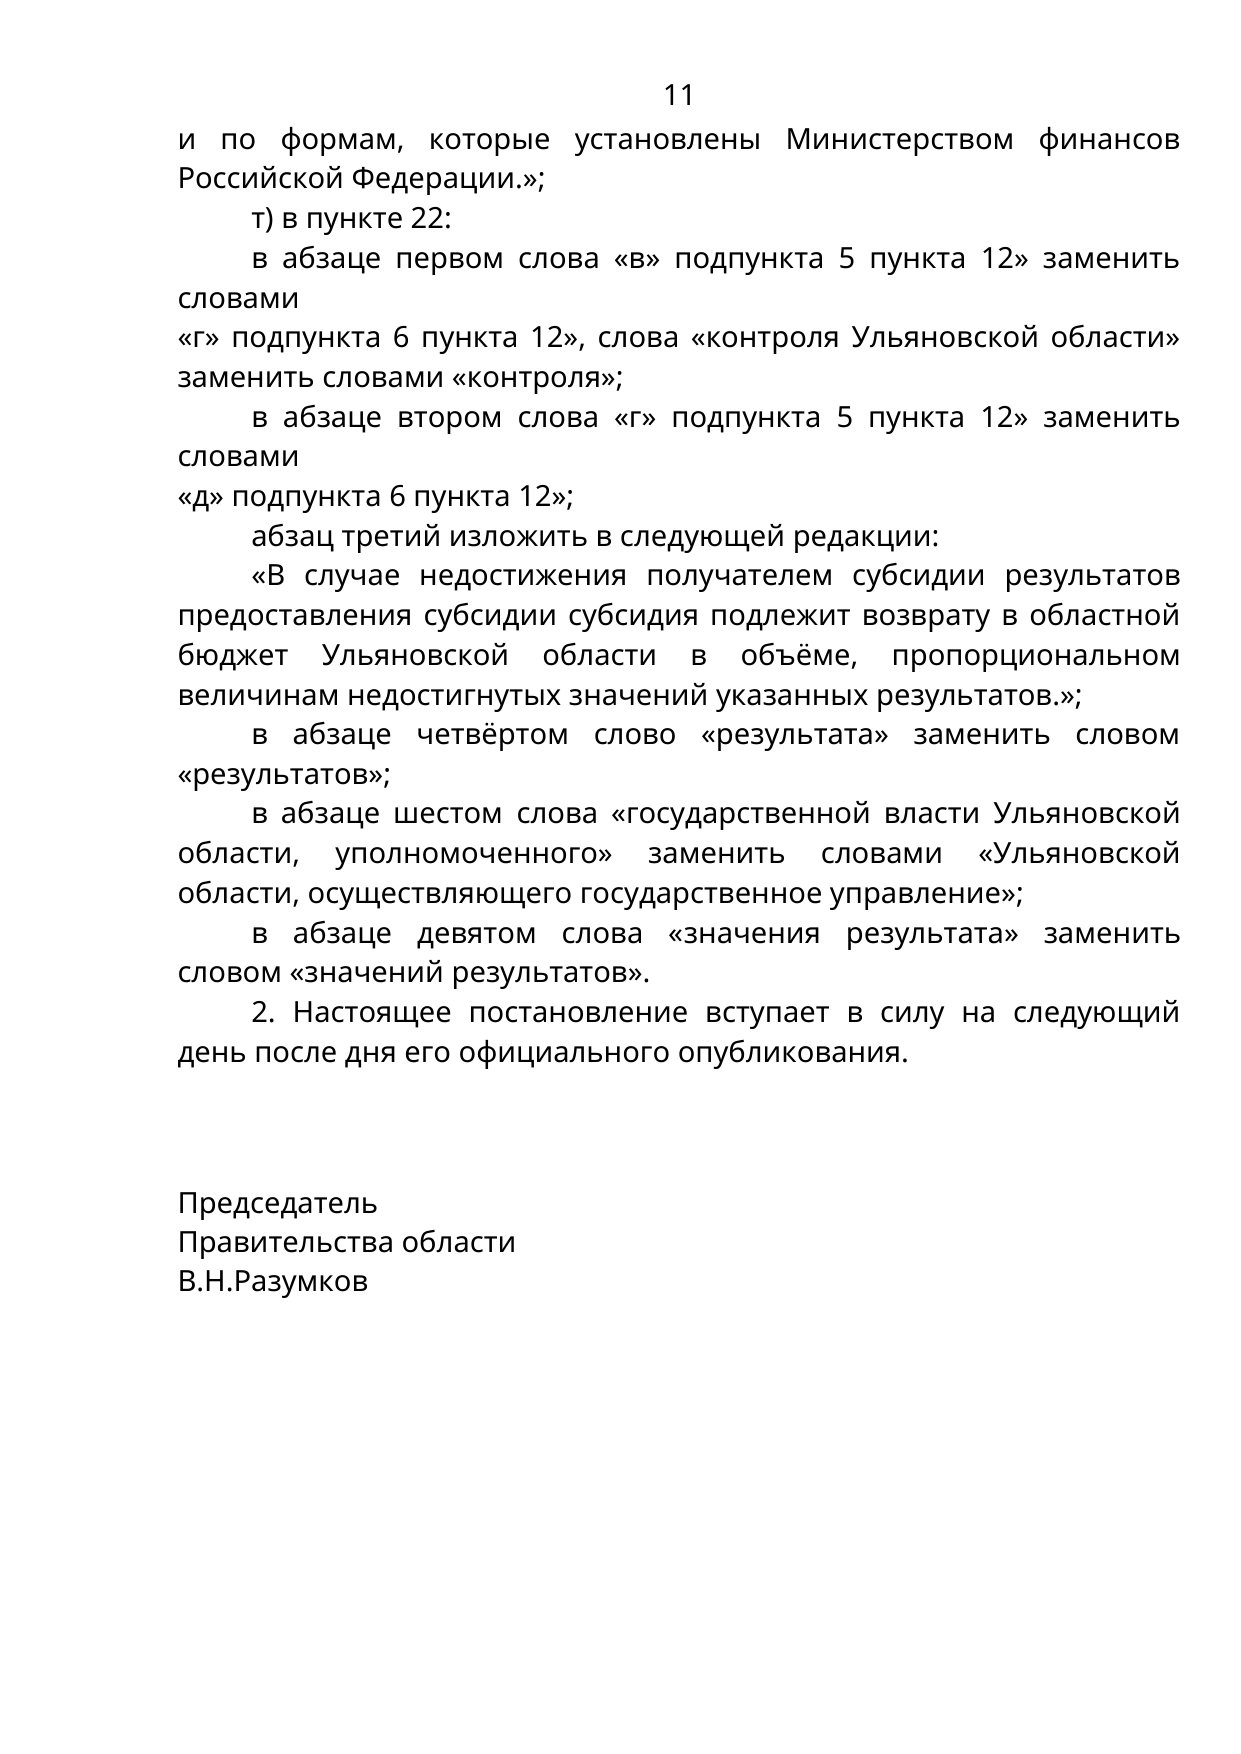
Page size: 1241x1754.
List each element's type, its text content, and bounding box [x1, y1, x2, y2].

text в абзаце четвёртом слово «результата» заменить словом «результатов»; [177, 713, 1181, 793]
text в абзаце шестом слова «государственной власти Ульяновской области, уполномоченного» заменить словами «Ульяновской области, осуществляющего государственное управление»; [177, 793, 1181, 912]
text Правительства области В.Н.Разумков [177, 1221, 1181, 1300]
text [177, 118, 1181, 197]
text 2. Настоящее постановление вступает в силу на следующий день после дня его официального опубликования. [177, 991, 1181, 1071]
text Председатель [177, 1183, 1181, 1221]
text в абзаце девятом слова «значения результата» заменить словом «значений результатов». [177, 912, 1181, 991]
text абзац третий изложить в следующей редакции: [177, 515, 1181, 555]
text в абзаце первом слова «в» подпункта 5 пункта 12» заменить словами «г» подпункта 6 пункта 12», слова «контроля Ульяновской области» заменить словами «контроля»; [177, 237, 1181, 396]
text т) в пункте 22: [177, 197, 1181, 237]
text в абзаце втором слова «г» подпункта 5 пункта 12» заменить словами «д» подпункта 6 пункта 12»; [177, 396, 1181, 515]
text «В случае недостижения получателем субсидии результатов предоставления субсидии субсидия подлежит возврату в областной бюджет Ульяновской области в объёме, пропорциональном величинам недостигнутых значений указанных результатов.»; [177, 555, 1181, 713]
